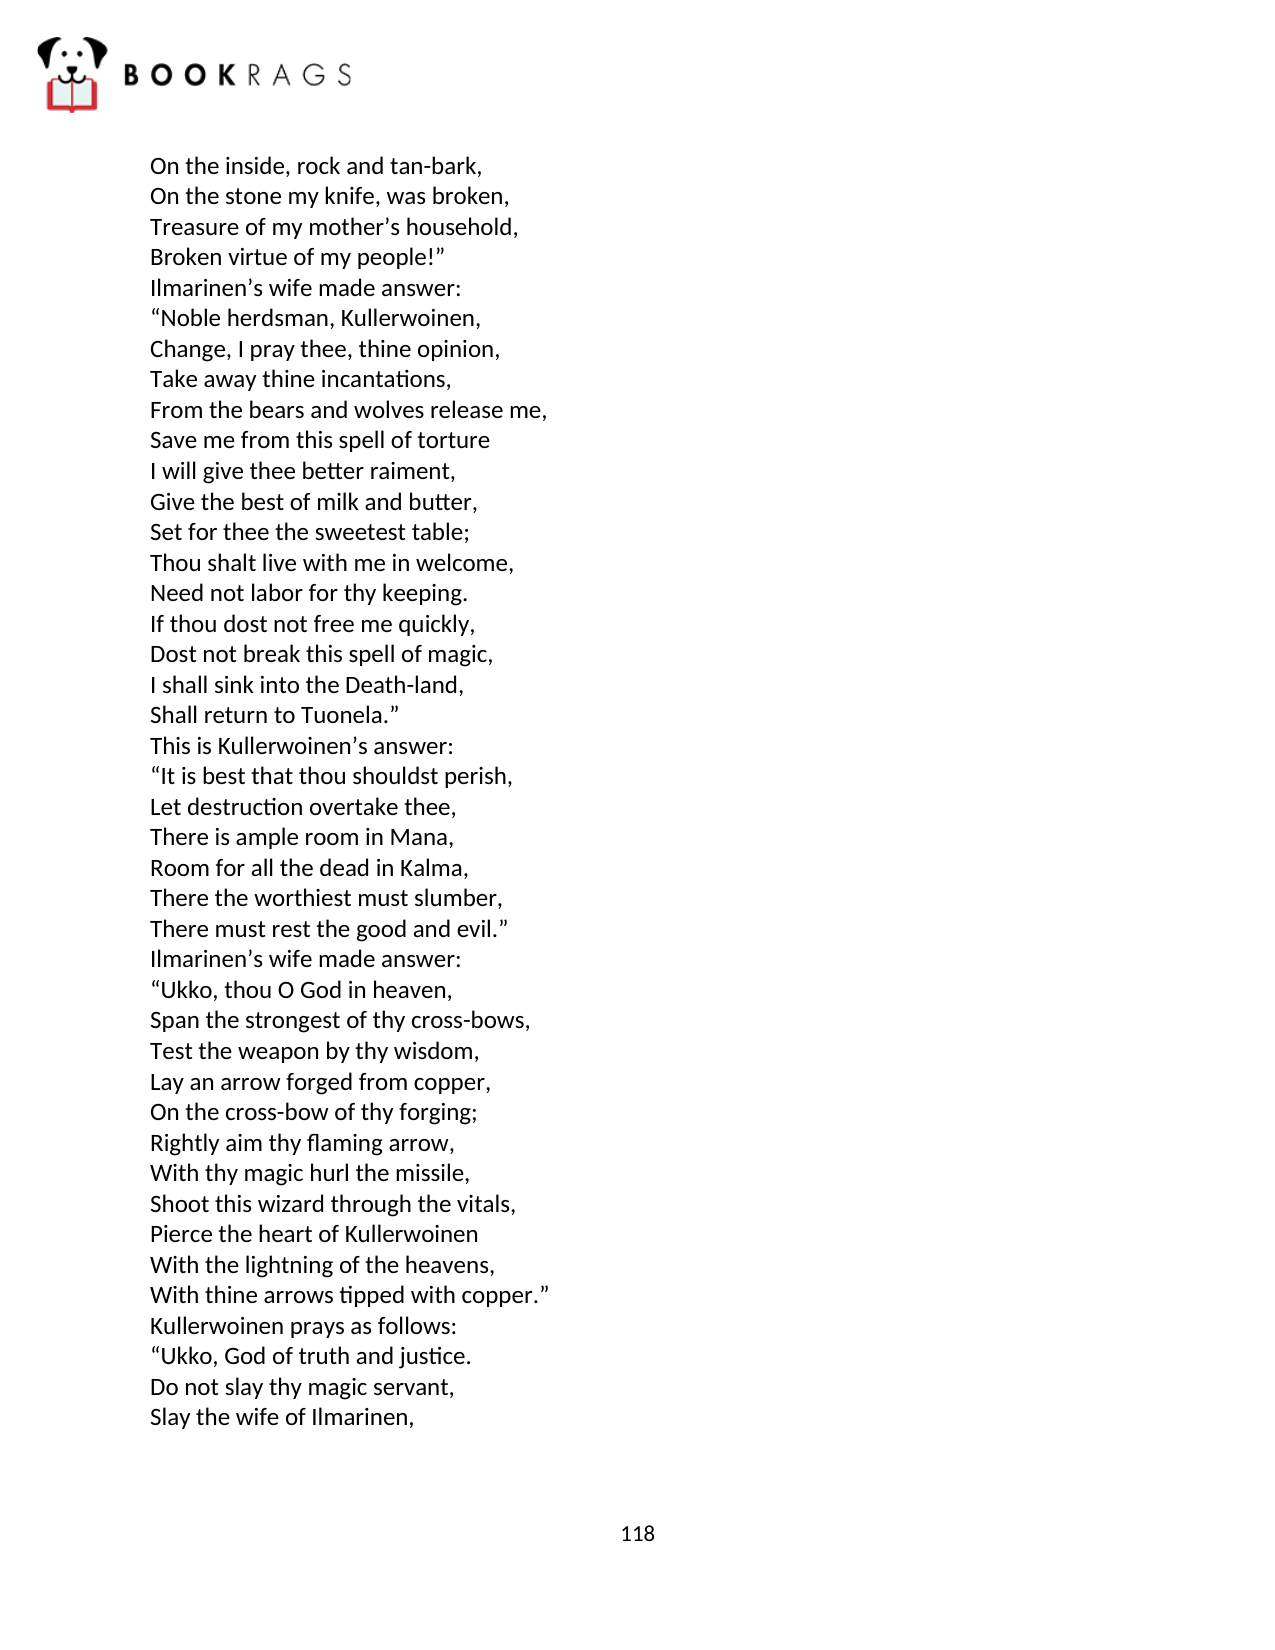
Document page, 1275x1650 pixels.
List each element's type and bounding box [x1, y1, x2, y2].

picture [37, 37, 351, 113]
text [150, 150, 1125, 1432]
